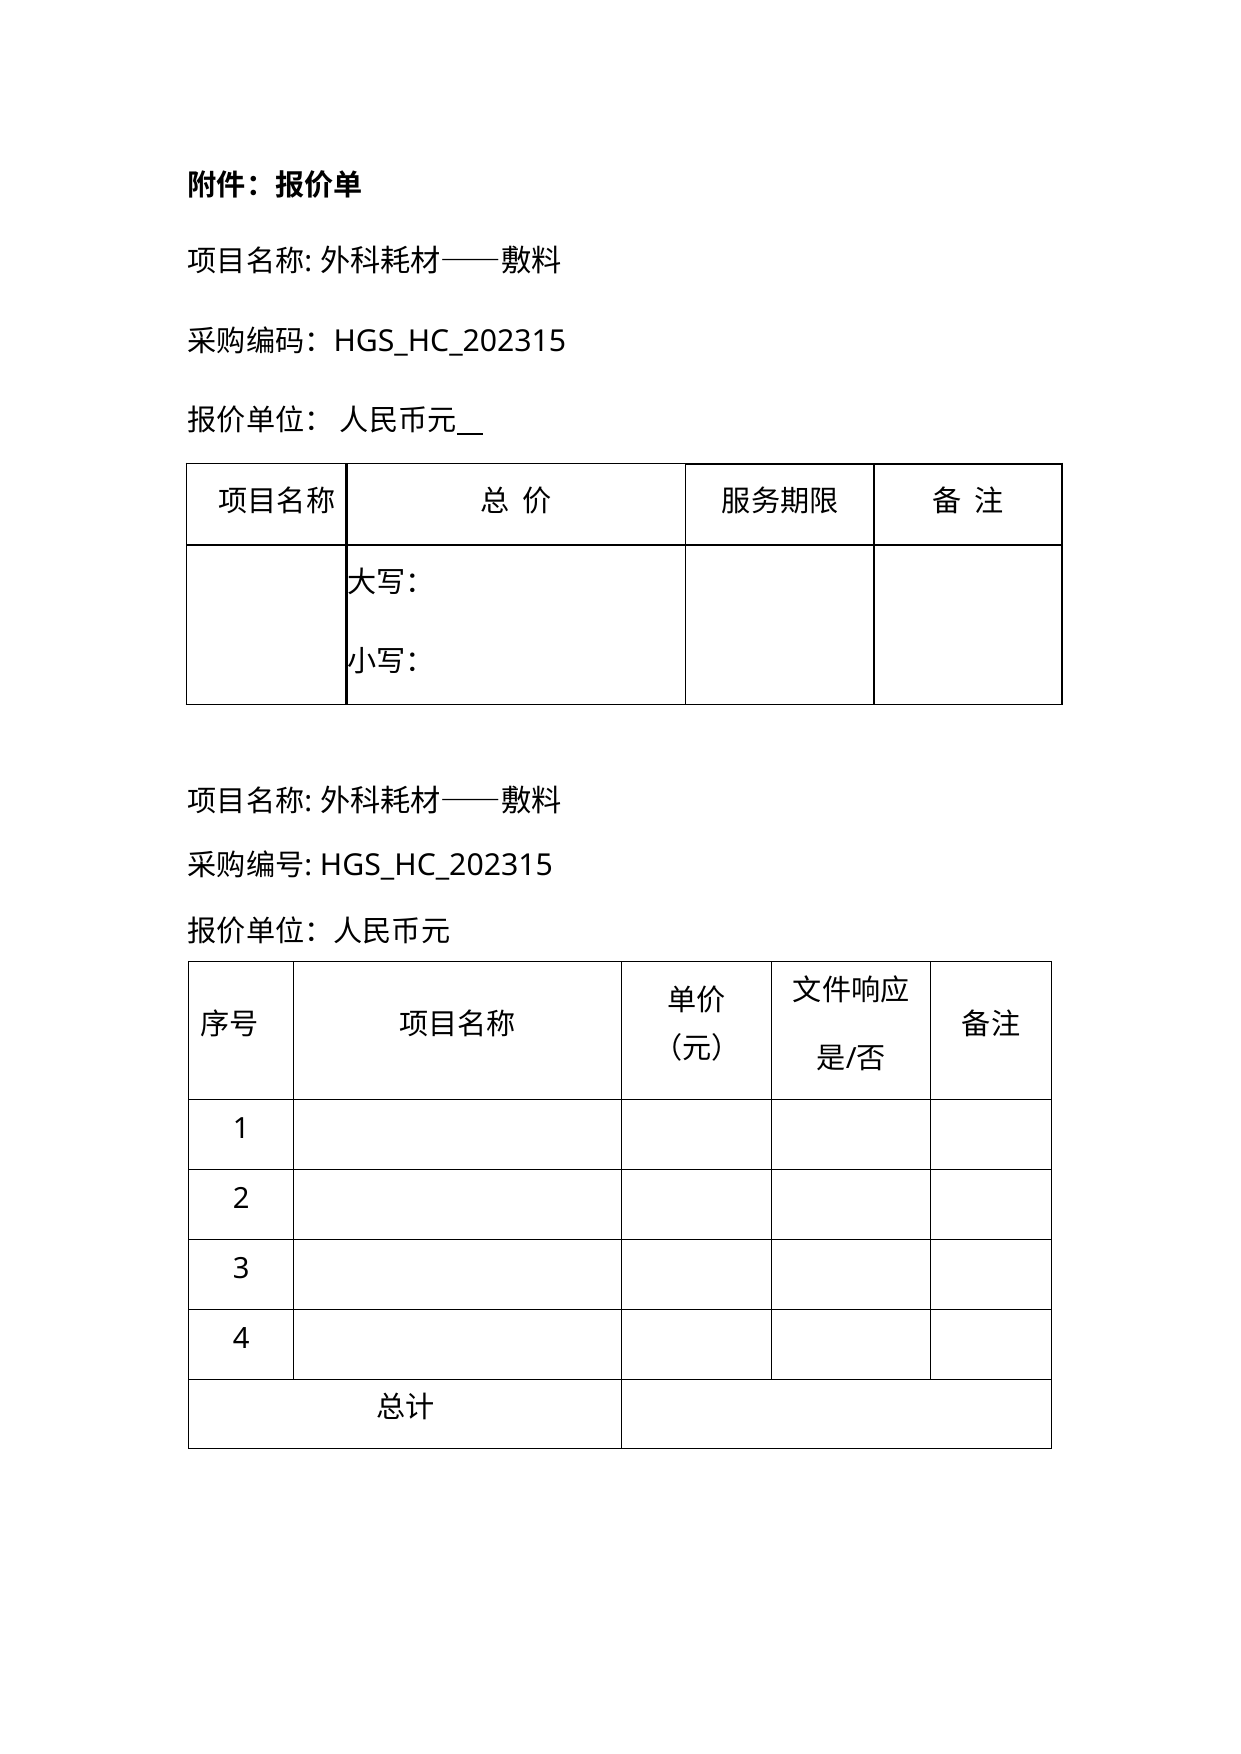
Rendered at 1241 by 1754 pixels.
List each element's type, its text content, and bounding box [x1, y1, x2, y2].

table_cell [931, 1310, 1051, 1378]
table_header 项目名称 [294, 962, 621, 1099]
table_header 单价（元） [622, 962, 771, 1099]
table_cell [931, 1100, 1051, 1169]
table_header 备注 [931, 962, 1051, 1099]
table_cell 1 [189, 1100, 293, 1169]
text 报价单位： 人民币元 [187, 383, 1053, 442]
table_cell 4 [189, 1310, 293, 1378]
table_cell [931, 1170, 1051, 1239]
text 采购编号: HGS_HC_202315 [187, 831, 1053, 896]
table_cell [772, 1170, 930, 1239]
text 报价单位：人民币元 [187, 896, 1053, 961]
table_header 文件响应 是/否 [772, 962, 930, 1099]
table_cell [294, 1240, 621, 1309]
table_cell [622, 1310, 771, 1378]
table_cell 总计 [189, 1380, 621, 1448]
table_cell 3 [189, 1240, 293, 1309]
table_header 服务期限 [686, 465, 873, 544]
table_header 项目名称 [187, 464, 345, 544]
table_header 备 注 [875, 465, 1061, 544]
table_cell [294, 1100, 621, 1169]
table_cell [622, 1170, 771, 1239]
text 采购编码：HGS_HC_202315 [187, 304, 1053, 363]
table_cell [772, 1310, 930, 1378]
table_cell [875, 546, 1061, 704]
table_header 序号 [189, 962, 293, 1099]
table_cell [622, 1380, 1051, 1448]
table_header 总 价 [348, 464, 685, 544]
table_cell 大写： 小写： [348, 546, 685, 704]
table_cell [622, 1240, 771, 1309]
table_cell [772, 1240, 930, 1309]
table_cell [187, 546, 345, 704]
text 项目名称: 外科耗材——敷料 [187, 225, 1053, 283]
table_cell [772, 1100, 930, 1169]
text 附件：报价单 [187, 162, 1053, 204]
table_cell 2 [189, 1170, 293, 1239]
table_cell [686, 546, 873, 704]
table_cell [622, 1100, 771, 1169]
text 项目名称: 外科耗材——敷料 [187, 766, 1053, 831]
table_cell [294, 1170, 621, 1239]
table_cell [294, 1310, 621, 1378]
table_cell [931, 1240, 1051, 1309]
